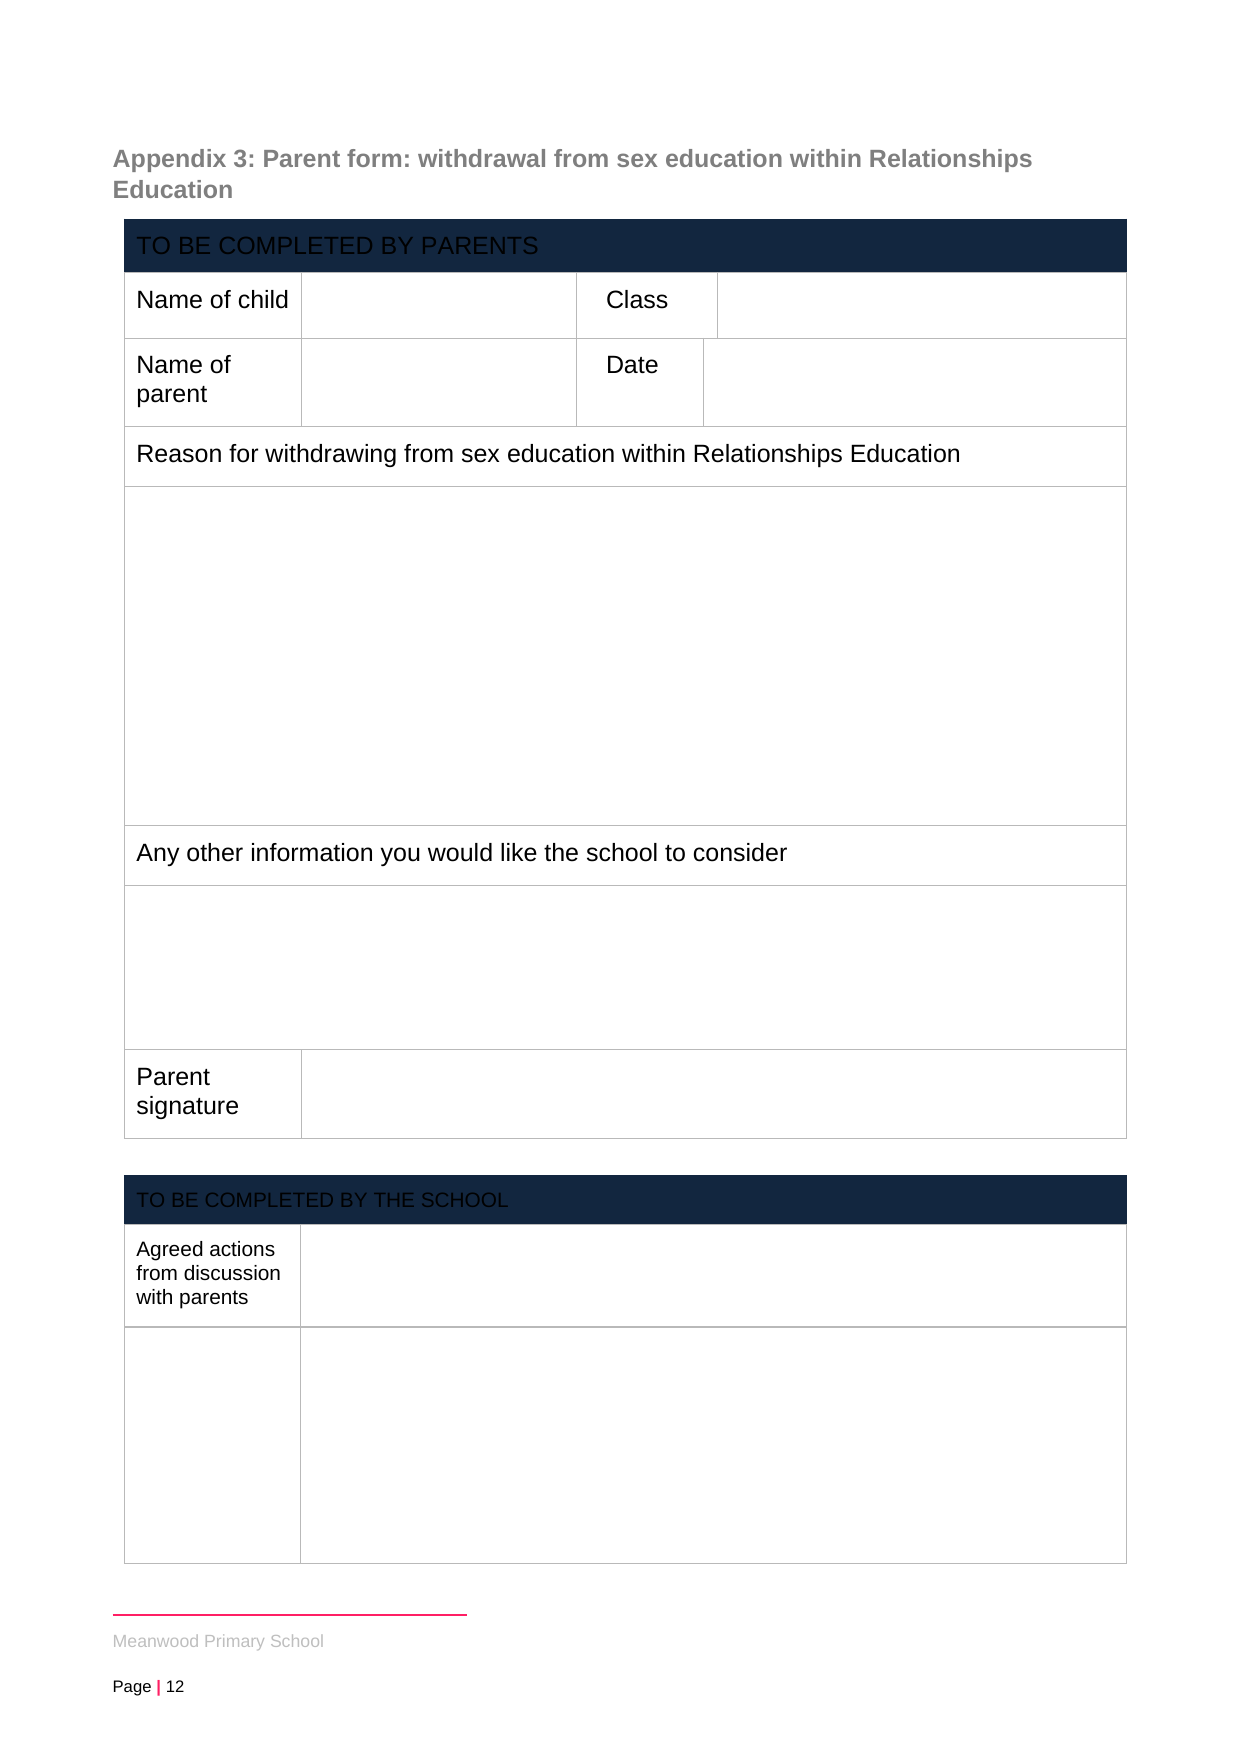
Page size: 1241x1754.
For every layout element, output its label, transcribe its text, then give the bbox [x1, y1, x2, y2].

table_cell [125, 487, 1126, 825]
table_header TO BE COMPLETED BY THE SCHOOL [125, 1176, 1126, 1224]
table_cell [301, 1328, 1126, 1562]
table_cell [704, 339, 1126, 426]
table_cell Name of parent [125, 339, 301, 426]
table_cell [301, 1225, 1126, 1326]
table_header TO BE COMPLETED BY PARENTS [125, 220, 1126, 272]
table_cell Agreed actions from discussion with parents [125, 1225, 300, 1326]
table_cell Name of child [125, 273, 301, 338]
table_cell [125, 1328, 300, 1562]
table_cell [302, 1050, 1126, 1138]
table_cell Class [577, 273, 717, 338]
table_cell Reason for withdrawing from sex education within Relationships Education [125, 427, 1126, 486]
table_cell [302, 273, 576, 338]
table_cell Parent signature [125, 1050, 301, 1138]
table_cell Any other information you would like the school to consider [125, 826, 1126, 885]
table_cell [718, 273, 1126, 338]
subtitle Appendix 3: Parent form: withdrawal from sex education within Relationships Education [112, 144, 1128, 204]
table_cell [302, 339, 576, 426]
table_cell [125, 886, 1126, 1049]
table_cell Date [577, 339, 703, 426]
